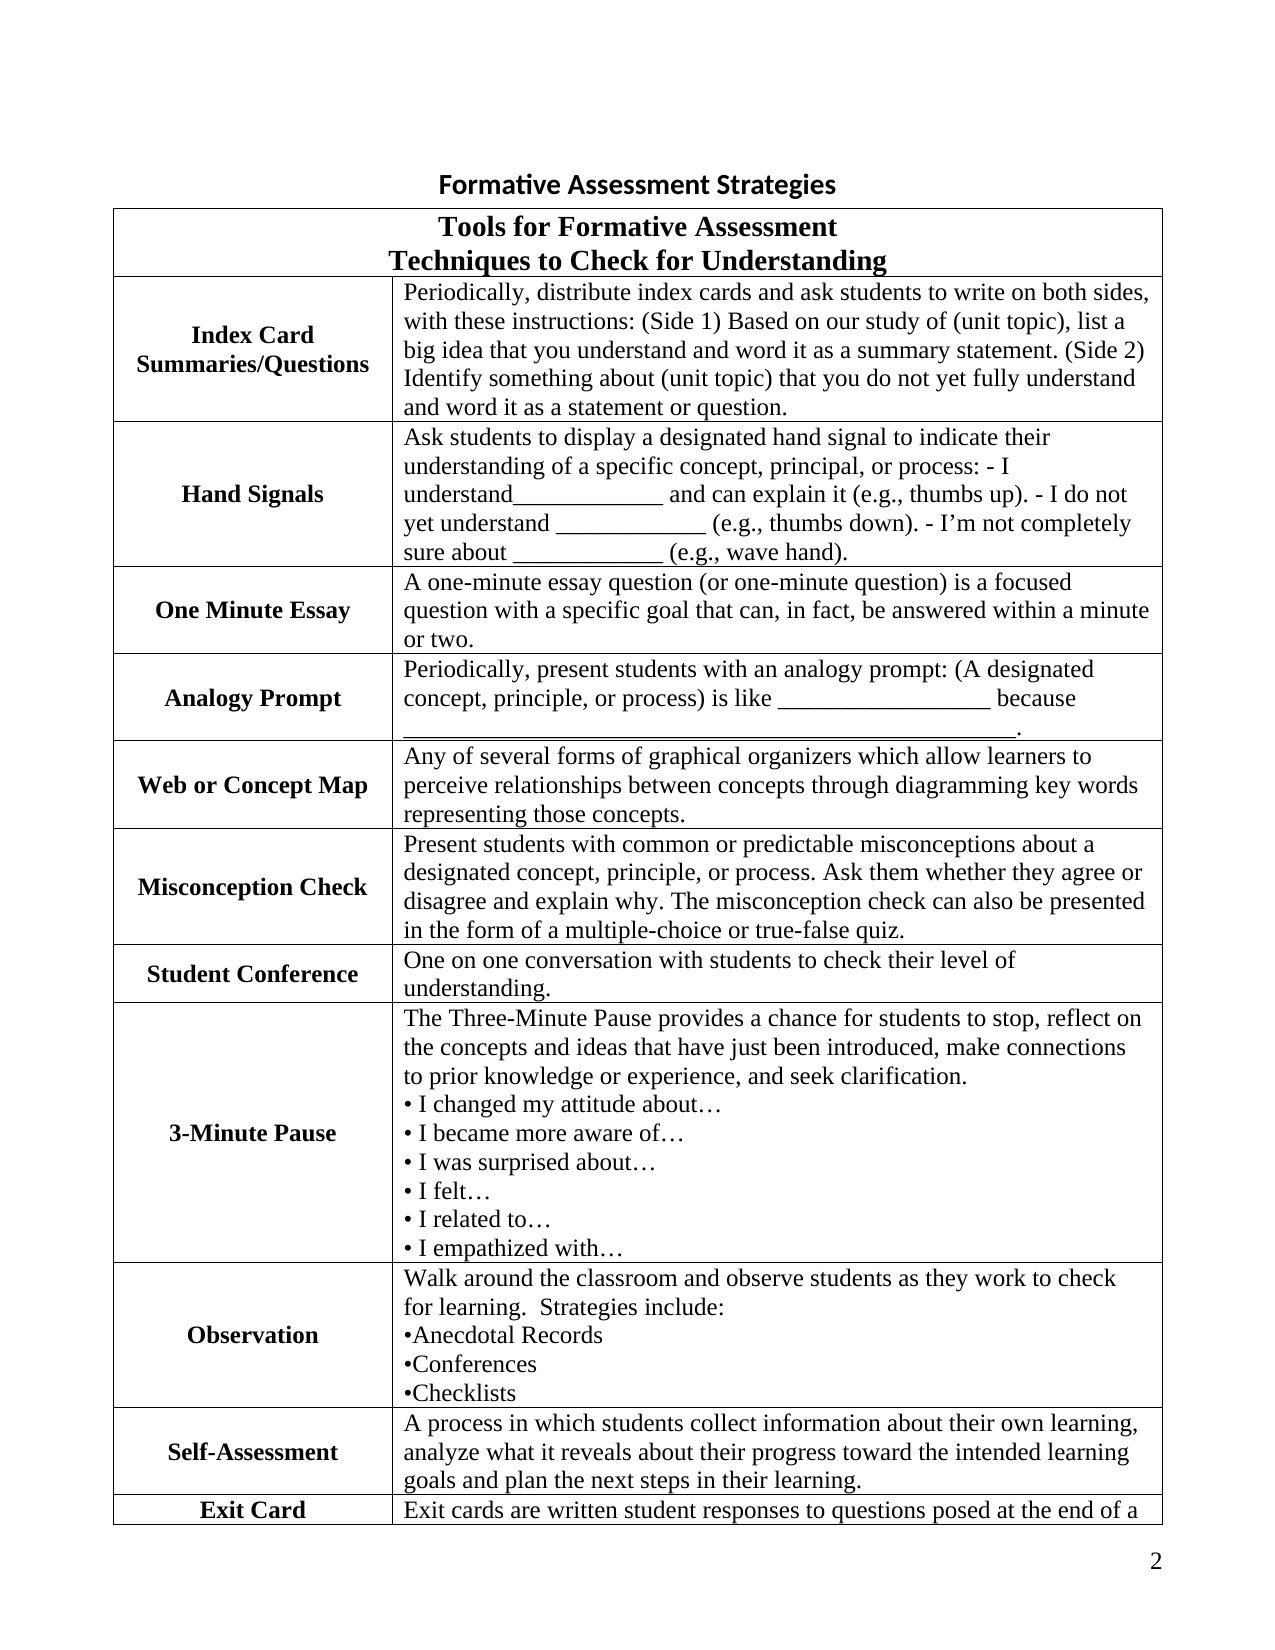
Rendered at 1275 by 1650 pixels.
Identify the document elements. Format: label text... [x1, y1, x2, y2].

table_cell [393, 1495, 1162, 1524]
table_cell Observation [114, 1263, 392, 1407]
table_cell Analogy Prompt [114, 654, 392, 740]
table_cell One on one conversation with students to check their level of understanding. [393, 945, 1162, 1002]
subtitle Formative Assessment Strategies [112, 166, 1162, 202]
table_cell 3-Minute Pause [114, 1003, 392, 1262]
table_cell One Minute Essay [114, 567, 392, 653]
table_cell Student Conference [114, 945, 392, 1002]
table_cell Any of several forms of graphical organizers which allow learners to perceive relationships between concepts through diagramming key words representing those concepts. [393, 741, 1162, 828]
table_cell Ask students to display a designated hand signal to indicate their understanding of a specific concept, principal, or process: - I understand____________ and can explain it (e.g., thumbs up). - I do not yet understand ____________ (e.g., thumbs down). - I’m not completely sure about ____________ (e.g., wave hand). [393, 422, 1162, 566]
table_cell Web or Concept Map [114, 741, 392, 828]
table_header Tools for Formative Assessment Techniques to Check for Understanding [114, 209, 1162, 276]
table_cell The Three-Minute Pause provides a chance for students to stop, reflect on the concepts and ideas that have just been introduced, make connections to prior knowledge or experience, and seek clarification. • I changed my attitude about… • I became more aware of… • I was surprised about… • I felt… • I related to… • I empathized with… [393, 1003, 1162, 1262]
table_cell A process in which students collect information about their own learning, analyze what it reveals about their progress toward the intended learning goals and plan the next steps in their learning. [393, 1408, 1162, 1494]
table_cell Self-Assessment [114, 1408, 392, 1494]
table_cell Walk around the classroom and observe students as they work to check for learning. Strategies include: •Anecdotal Records •Conferences •Checklists [393, 1263, 1162, 1407]
table_cell A one-minute essay question (or one-minute question) is a focused question with a specific goal that can, in fact, be answered within a minute or two. [393, 567, 1162, 653]
table_cell Hand Signals [114, 422, 392, 566]
table_cell Index Card Summaries/Questions [114, 277, 392, 421]
table_cell Periodically, distribute index cards and ask students to write on both sides, with these instructions: (Side 1) Based on our study of (unit topic), list a big idea that you understand and word it as a summary statement. (Side 2) Identify something about (unit topic) that you do not yet fully understand and word it as a statement or question. [393, 277, 1162, 421]
table_cell Periodically, present students with an analogy prompt: (A designated concept, principle, or process) is like _________________ because _________________________________________________. [393, 654, 1162, 740]
table_cell Present students with common or predictable misconceptions about a designated concept, principle, or process. Ask them whether they agree or disagree and explain why. The misconception check can also be presented in the form of a multiple-choice or true-false quiz. [393, 829, 1162, 944]
table_cell Exit Card [114, 1495, 392, 1524]
table_cell Misconception Check [114, 829, 392, 944]
